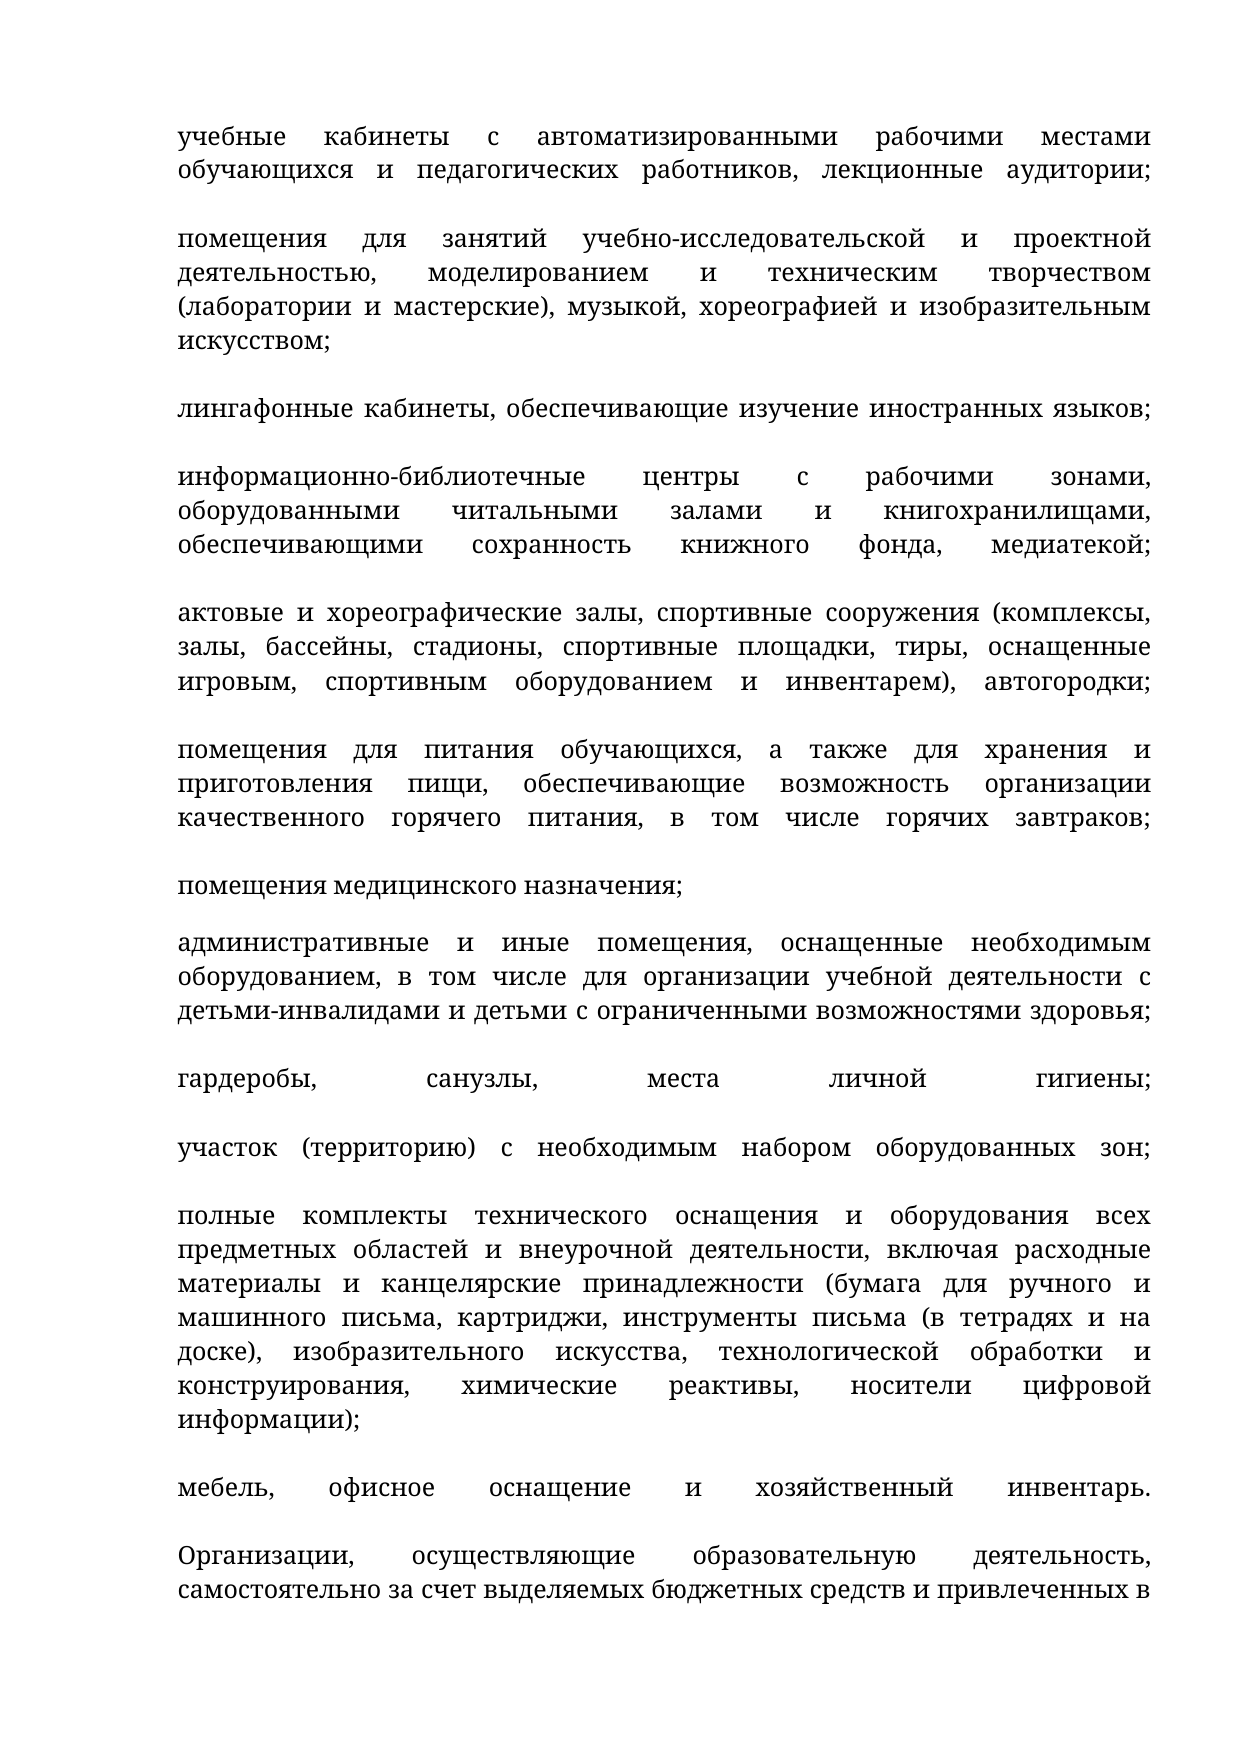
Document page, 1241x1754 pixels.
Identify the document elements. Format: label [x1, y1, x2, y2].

text [177, 118, 1152, 902]
text [177, 925, 1152, 1606]
